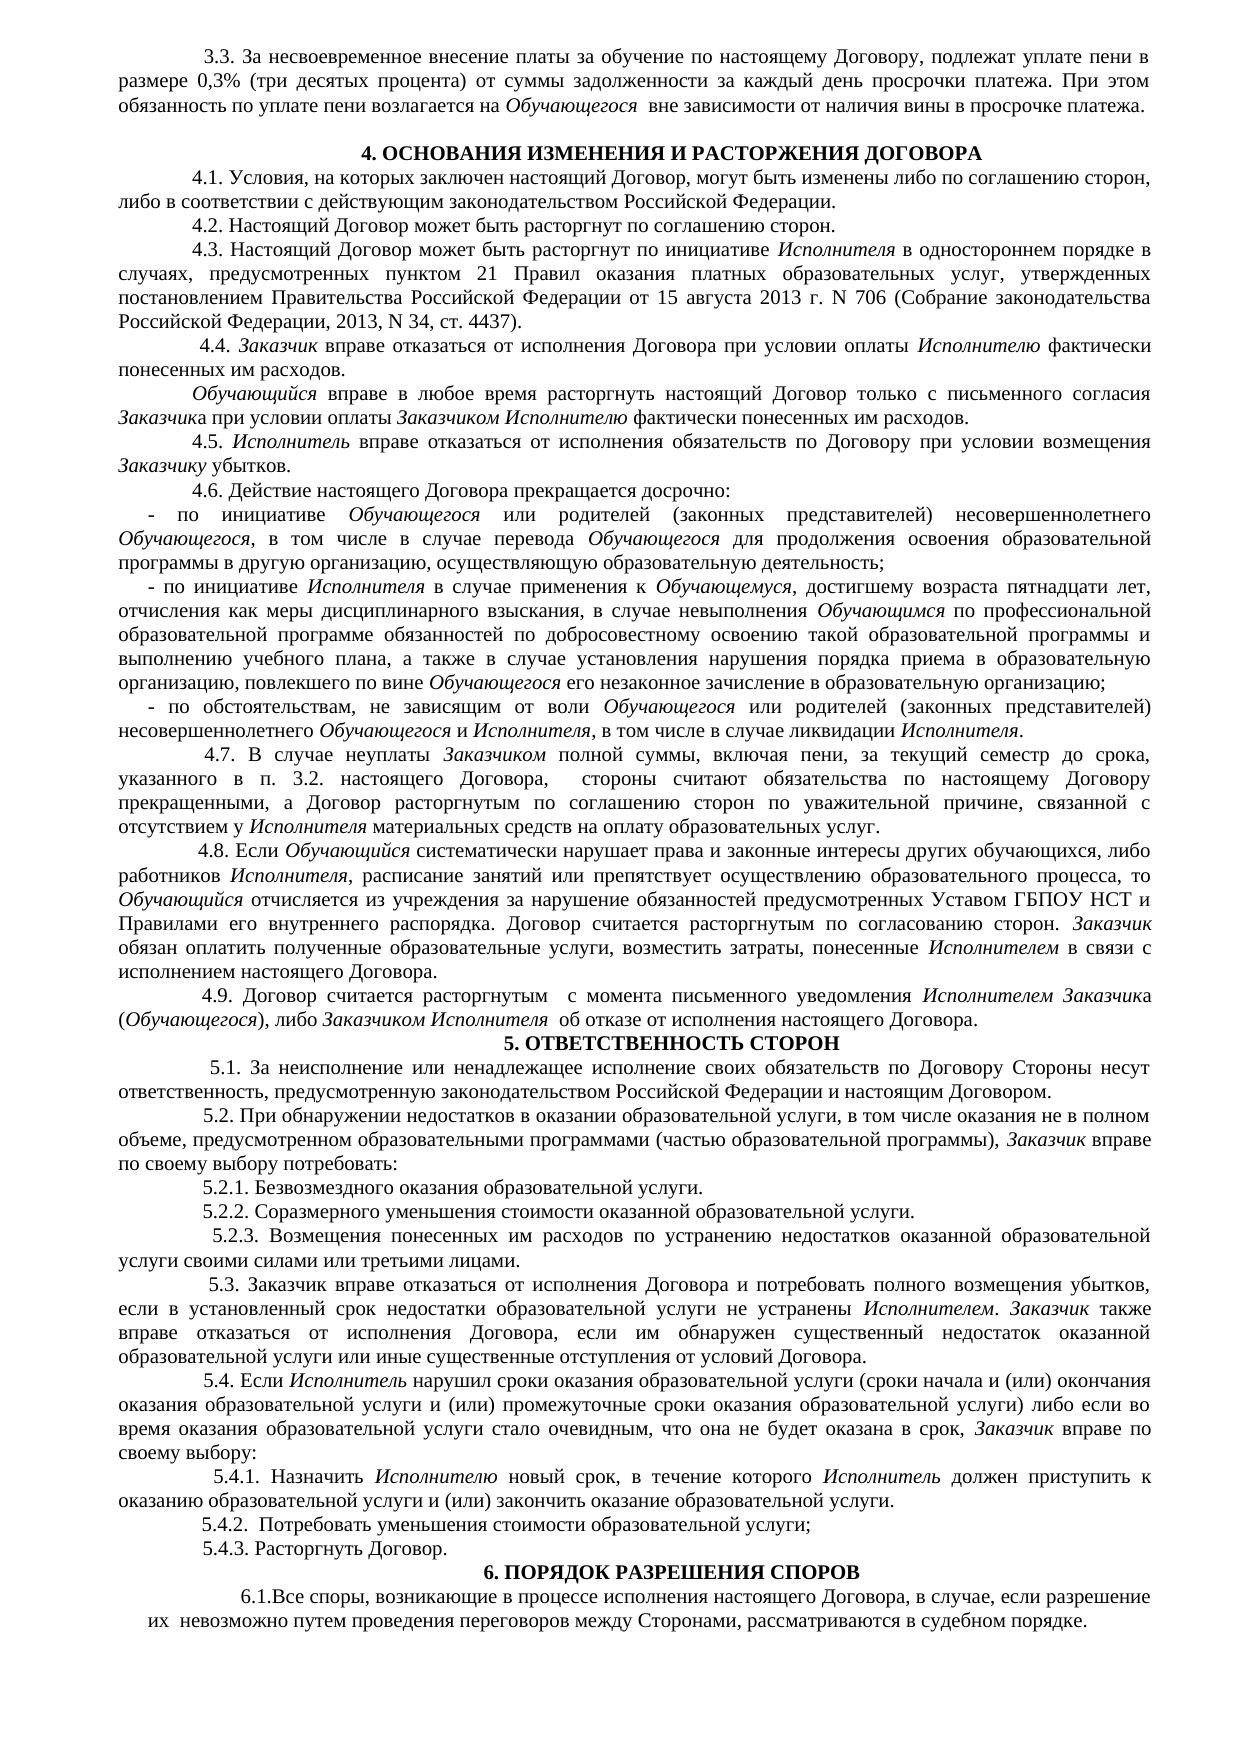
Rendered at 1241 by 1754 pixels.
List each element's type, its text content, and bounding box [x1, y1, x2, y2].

text 5.2.2. Соразмерного уменьшения стоимости оказанной образовательной услуги. [118, 1199, 1152, 1223]
text 4.8. Если Обучающийся систематически нарушает права и законные интересы других обучающихся, либо работников Исполнителя, расписание занятий или препятствует осуществлению образовательного процесса, то Обучающийся отчисляется из учреждения за нарушение обязанностей предусмотренных Уставом ГБПОУ НСТ и Правилами его внутреннего распорядка. Договор считается расторгнутым по согласованию сторон. Заказчик обязан оплатить полученные образовательные услуги, возместить затраты, понесенные Исполнителем в связи с исполнением настоящего Договора. [118, 838, 1152, 983]
text 5. ОТВЕТСТВЕННОСТЬ СТОРОН [118, 1031, 1152, 1055]
text 5.1. За неисполнение или ненадлежащее исполнение своих обязательств по Договору Стороны несут ответственность, предусмотренную законодательством Российской Федерации и настоящим Договором. [118, 1055, 1152, 1103]
text 5.2.3. Возмещения понесенных им расходов по устранению недостатков оказанной образовательной услуги своими силами или третьими лицами. [118, 1223, 1152, 1272]
text 4.2. Настоящий Договор может быть расторгнут по соглашению сторон. [118, 213, 1152, 237]
text 3.3. За несвоевременное внесение платы за обучение по настоящему Договору, подлежат уплате пени в размере 0,3% (три десятых процента) от суммы задолженности за каждый день просрочки платежа. При этом обязанность по уплате пени возлагается на Обучающегося вне зависимости от наличия вины в просрочке платежа. [118, 44, 1152, 117]
text 4.9. Договор считается расторгнутым с момента письменного уведомления Исполнителем Заказчика (Обучающегося), либо Заказчиком Исполнителя об отказе от исполнения настоящего Договора. [118, 983, 1152, 1031]
text 5.4.1. Назначить Исполнителю новый срок, в течение которого Исполнитель должен приступить к оказанию образовательной услуги и (или) закончить оказание образовательной услуги. [118, 1464, 1152, 1512]
text 5.2. При обнаружении недостатков в оказании образовательной услуги, в том числе оказания не в полном объеме, предусмотренном образовательными программами (частью образовательной программы), Заказчик вправе по своему выбору потребовать: [118, 1103, 1152, 1175]
text 5.3. Заказчик вправе отказаться от исполнения Договора и потребовать полного возмещения убытков, если в установленный срок недостатки образовательной услуги не устранены Исполнителем. Заказчик также вправе отказаться от исполнения Договора, если им обнаружен существенный недостаток оказанной образовательной услуги или иные существенные отступления от условий Договора. [118, 1272, 1152, 1368]
text - по обстоятельствам, не зависящим от воли Обучающегося или родителей (законных представителей) несовершеннолетнего Обучающегося и Исполнителя, в том числе в случае ликвидации Исполнителя. [118, 694, 1152, 742]
text 5.4.3. Расторгнуть Договор. [148, 1536, 1152, 1560]
text - по инициативе Обучающегося или родителей (законных представителей) несовершеннолетнего Обучающегося, в том числе в случае перевода Обучающегося для продолжения освоения образовательной программы в другую организацию, осуществляющую образовательную деятельность; [118, 502, 1152, 574]
text 4. ОСНОВАНИЯ ИЗМЕНЕНИЯ И РАСТОРЖЕНИЯ ДОГОВОРА [118, 141, 1152, 165]
text 4.1. Условия, на которых заключен настоящий Договор, могут быть изменены либо по соглашению сторон, либо в соответствии с действующим законодательством Российской Федерации. [118, 165, 1152, 213]
text 5.4. Если Исполнитель нарушил сроки оказания образовательной услуги (сроки начала и (или) окончания оказания образовательной услуги и (или) промежуточные сроки оказания образовательной услуги) либо если во время оказания образовательной услуги стало очевидным, что она не будет оказана в срок, Заказчик вправе по своему выбору: [118, 1368, 1152, 1464]
text 6.1.Все споры, возникающие в процессе исполнения настоящего Договора, в случае, если разрешение их невозможно путем проведения переговоров между Сторонами, рассматриваются в судебном порядке. [148, 1584, 1152, 1632]
text 5.4.2. Потребовать уменьшения стоимости образовательной услуги; [118, 1512, 1152, 1536]
text 4.7. В случае неуплаты Заказчиком полной суммы, включая пени, за текущий семестр до срока, указанного в п. 3.2. настоящего Договора, стороны считают обязательства по настоящему Договору прекращенными, а Договор расторгнутым по соглашению сторон по уважительной причине, связанной с отсутствием у Исполнителя материальных средств на оплату образовательных услуг. [118, 742, 1152, 838]
text 4.6. Действие настоящего Договора прекращается досрочно: [118, 477, 1152, 502]
text 5.2.1. Безвозмездного оказания образовательной услуги. [118, 1175, 1152, 1199]
text 4.5. Исполнитель вправе отказаться от исполнения обязательств по Договору при условии возмещения Заказчику убытков. [118, 429, 1152, 477]
text 4.4. Заказчик вправе отказаться от исполнения Договора при условии оплаты Исполнителю фактически понесенных им расходов. [118, 333, 1152, 381]
text Обучающийся вправе в любое время расторгнуть настоящий Договор только с письменного согласия Заказчика при условии оплаты Заказчиком Исполнителю фактически понесенных им расходов. [118, 381, 1152, 429]
text - по инициативе Исполнителя в случае применения к Обучающемуся, достигшему возраста пятнадцати лет, отчисления как меры дисциплинарного взыскания, в случае невыполнения Обучающимся по профессиональной образовательной программе обязанностей по добросовестному освоению такой образовательной программы и выполнению учебного плана, а также в случае установления нарушения порядка приема в образовательную организацию, повлекшего по вине Обучающегося его незаконное зачисление в образовательную организацию; [118, 574, 1152, 694]
text 6. ПОРЯДОК РАЗРЕШЕНИЯ СПОРОВ [148, 1560, 1152, 1584]
text 4.3. Настоящий Договор может быть расторгнут по инициативе Исполнителя в одностороннем порядке в случаях, предусмотренных пунктом 21 Правил оказания платных образовательных услуг, утвержденных постановлением Правительства Российской Федерации от 15 августа 2013 г. N 706 (Собрание законодательства Российской Федерации, 2013, N 34, ст. 4437). [118, 237, 1152, 333]
